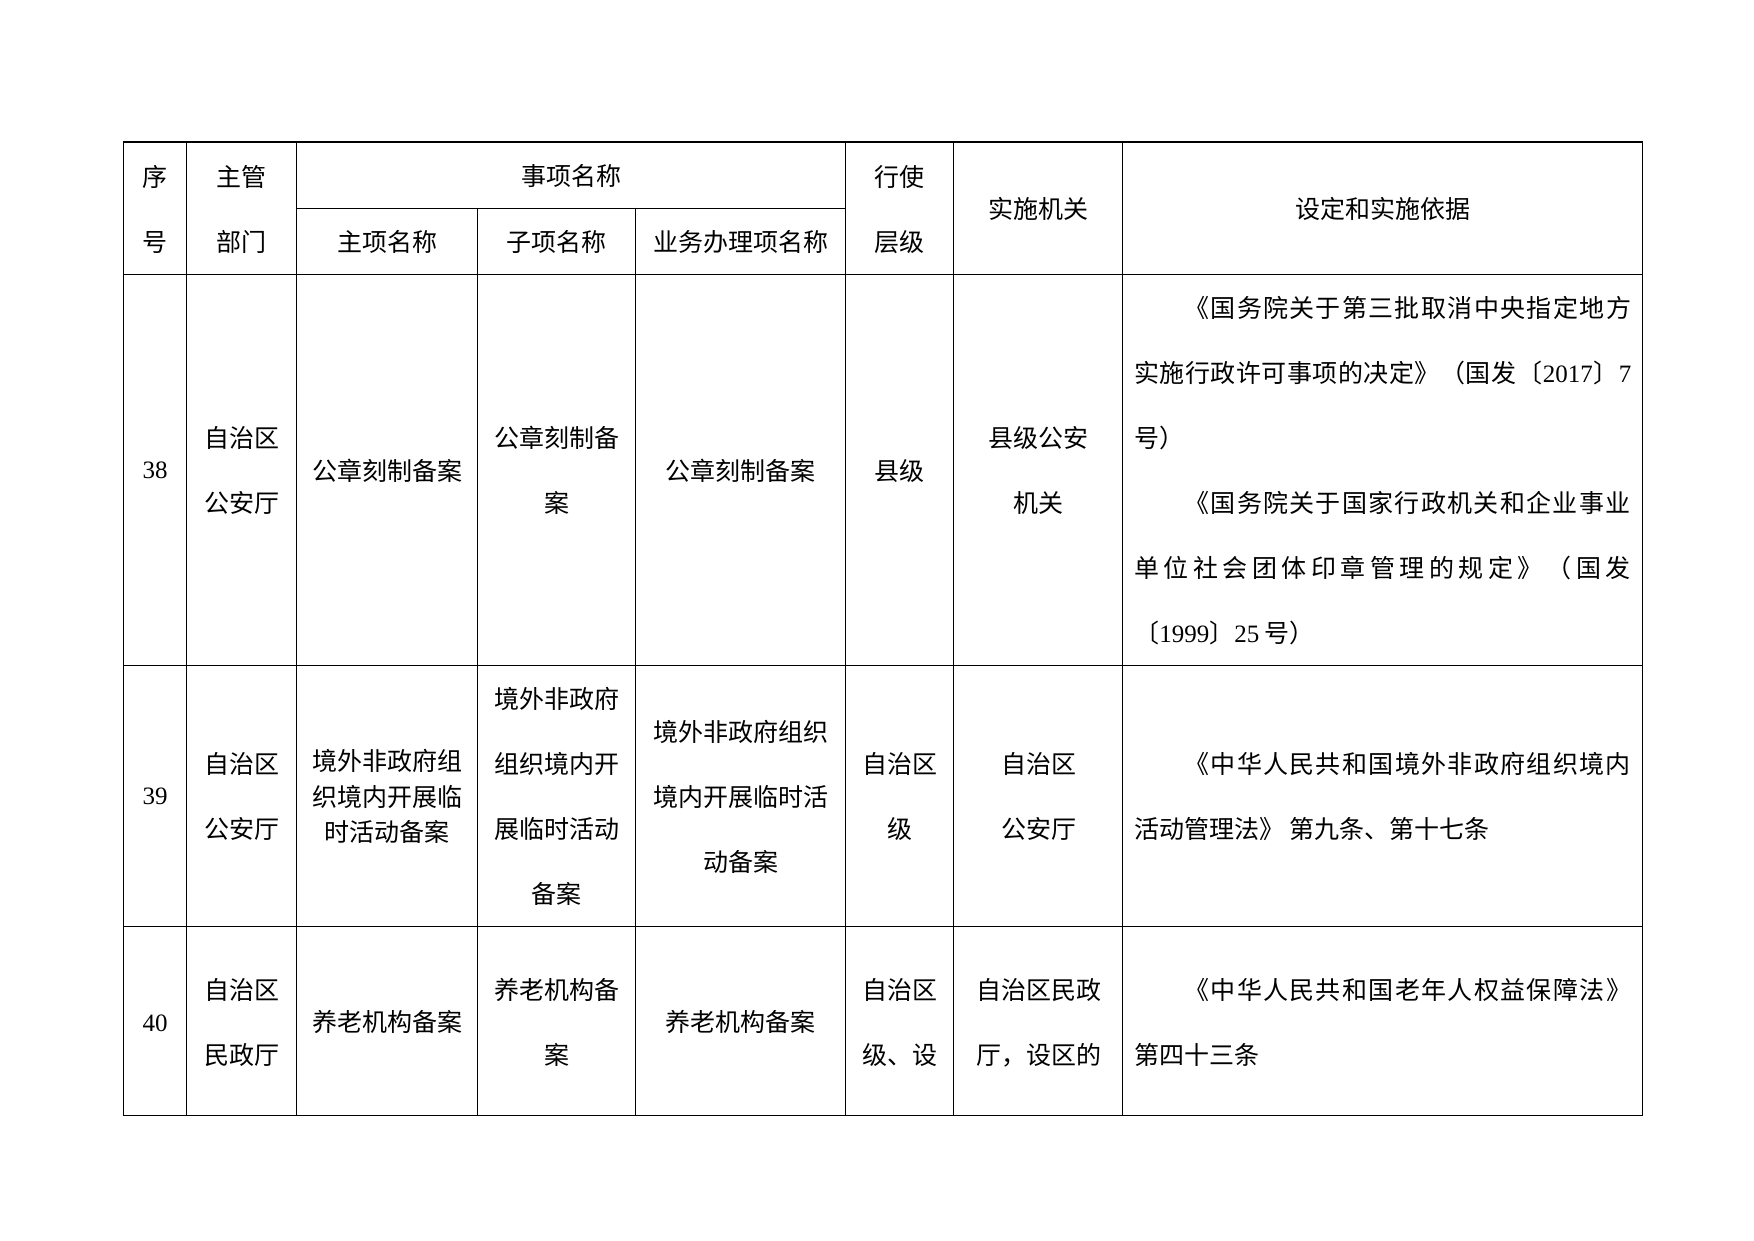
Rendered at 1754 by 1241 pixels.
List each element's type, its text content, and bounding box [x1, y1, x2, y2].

table_cell 自治区公安厅 [187, 666, 296, 926]
table_cell 《中华人民共和国境外非政府组织境内活动管理法》 第九条、第十七条 [1123, 666, 1642, 926]
table_cell 自治区民政厅，设区的市级、县级民政部门 [954, 927, 1122, 1115]
table_cell 养老机构备案 [478, 927, 635, 1115]
table_cell 主项名称 [297, 209, 477, 273]
table_cell 境外非政府组织境内开展临时活动备案 [478, 666, 635, 926]
table_cell 40 [124, 927, 186, 1115]
table_cell 公章刻制备案 [478, 275, 635, 664]
table_cell 业务办理项名称 [636, 209, 845, 273]
table_header 事项名称 [297, 143, 845, 207]
table_header 序号 [124, 143, 186, 273]
table_header 实施机关 [954, 143, 1122, 273]
table_cell 境外非政府组织境内开展临时活动备案 [297, 666, 477, 926]
table_cell 自治区民政厅 [187, 927, 296, 1115]
table_cell 养老机构备案 [636, 927, 845, 1115]
table_cell 公章刻制备案 [636, 275, 845, 664]
table_header 行使 层级 [846, 143, 953, 273]
table_cell 自治区级、设区的市级、县级 [846, 927, 953, 1115]
table_cell 养老机构备案 [297, 927, 477, 1115]
table_cell 境外非政府组织境内开展临时活动备案 [636, 666, 845, 926]
table_cell 39 [124, 666, 186, 926]
table_header 设定和实施依据 [1123, 143, 1642, 273]
table_cell 县级公安 机关 [954, 275, 1122, 664]
table_cell 公章刻制备案 [297, 275, 477, 664]
table_cell 县级 [846, 275, 953, 664]
table_cell 子项名称 [478, 209, 635, 273]
table_cell 自治区级 [846, 666, 953, 926]
table_cell 38 [124, 275, 186, 664]
table_cell 自治区公安厅 [187, 275, 296, 664]
table_header 主管 部门 [187, 143, 296, 273]
table_cell 自治区 公安厅 [954, 666, 1122, 926]
table_cell 《中华人民共和国老年人权益保障法》 第四十三条 [1123, 927, 1642, 1115]
table_cell 《国务院关于第三批取消中央指定地方实施行政许可事项的决定》（国发〔2017〕7号） 《国务院关于国家行政机关和企业事业单位社会团体印章管理的规定》（国发〔1999〕25号） [1123, 275, 1642, 664]
